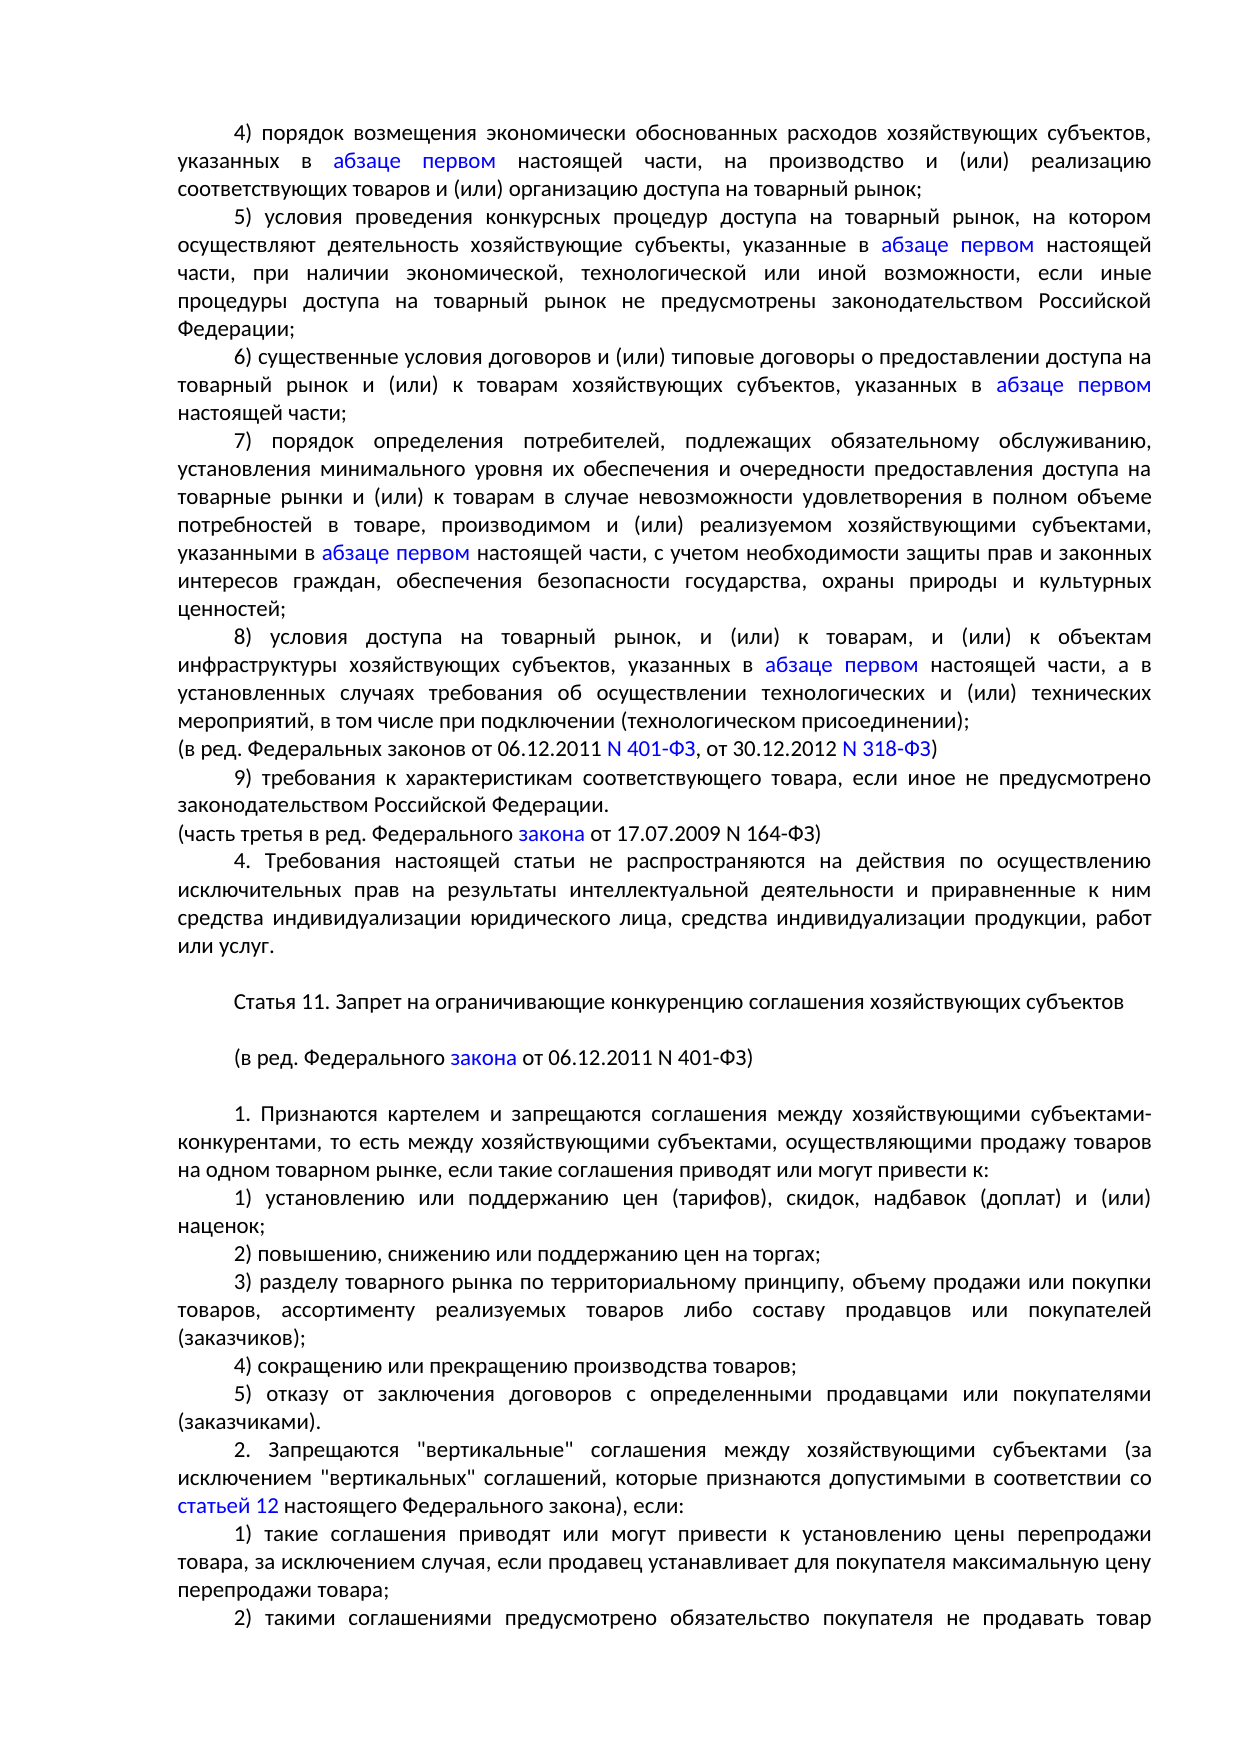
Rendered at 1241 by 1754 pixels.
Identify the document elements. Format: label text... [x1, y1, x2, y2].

text 1. Признаются картелем и запрещаются соглашения между хозяйствующими субъектами-конкурентами, то есть между хозяйствующими субъектами, осуществляющими продажу товаров на одном товарном рынке, если такие соглашения приводят или могут привести к: [177, 1099, 1152, 1183]
text 8) условия доступа на товарный рынок, и (или) к товарам, и (или) к объектам инфраструктуры хозяйствующих субъектов, указанных в абзаце первом настоящей части, а в установленных случаях требования об осуществлении технологических и (или) технических мероприятий, в том числе при подключении (технологическом присоединении); [177, 622, 1152, 734]
text (часть третья в ред. Федерального закона от 17.07.2009 N 164-ФЗ) [177, 819, 1152, 847]
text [177, 1603, 1152, 1631]
text 7) порядок определения потребителей, подлежащих обязательному обслуживанию, установления минимального уровня их обеспечения и очередности предоставления доступа на товарные рынки и (или) к товарам в случае невозможности удовлетворения в полном объеме потребностей в товаре, производимом и (или) реализуемом хозяйствующими субъектами, указанными в абзаце первом настоящей части, с учетом необходимости защиты прав и законных интересов граждан, обеспечения безопасности государства, охраны природы и культурных ценностей; [177, 426, 1152, 622]
text 1) такие соглашения приводят или могут привести к установлению цены перепродажи товара, за исключением случая, если продавец устанавливает для покупателя максимальную цену перепродажи товара; [177, 1519, 1152, 1603]
text 4) порядок возмещения экономически обоснованных расходов хозяйствующих субъектов, указанных в абзаце первом настоящей части, на производство и (или) реализацию соответствующих товаров и (или) организацию доступа на товарный рынок; [177, 118, 1152, 202]
text 6) существенные условия договоров и (или) типовые договоры о предоставлении доступа на товарный рынок и (или) к товарам хозяйствующих субъектов, указанных в абзаце первом настоящей части; [177, 342, 1152, 426]
text Статья 11. Запрет на ограничивающие конкуренцию соглашения хозяйствующих субъектов [177, 987, 1152, 1015]
text 5) условия проведения конкурсных процедур доступа на товарный рынок, на котором осуществляют деятельность хозяйствующие субъекты, указанные в абзаце первом настоящей части, при наличии экономической, технологической или иной возможности, если иные процедуры доступа на товарный рынок не предусмотрены законодательством Российской Федерации; [177, 202, 1152, 342]
text 4) сокращению или прекращению производства товаров; [177, 1351, 1152, 1379]
text 2. Запрещаются "вертикальные" соглашения между хозяйствующими субъектами (за исключением "вертикальных" соглашений, которые признаются допустимыми в соответствии со статьей 12 настоящего Федерального закона), если: [177, 1435, 1152, 1519]
text 5) отказу от заключения договоров с определенными продавцами или покупателями (заказчиками). [177, 1379, 1152, 1435]
text (в ред. Федерального закона от 06.12.2011 N 401-ФЗ) [177, 1043, 1152, 1071]
text 2) повышению, снижению или поддержанию цен на торгах; [177, 1239, 1152, 1267]
text (в ред. Федеральных законов от 06.12.2011 N 401-ФЗ, от 30.12.2012 N 318-ФЗ) [177, 734, 1152, 763]
text 1) установлению или поддержанию цен (тарифов), скидок, надбавок (доплат) и (или) наценок; [177, 1183, 1152, 1239]
text 4. Требования настоящей статьи не распространяются на действия по осуществлению исключительных прав на результаты интеллектуальной деятельности и приравненные к ним средства индивидуализации юридического лица, средства индивидуализации продукции, работ или услуг. [177, 847, 1152, 959]
text 9) требования к характеристикам соответствующего товара, если иное не предусмотрено законодательством Российской Федерации. [177, 763, 1152, 819]
text 3) разделу товарного рынка по территориальному принципу, объему продажи или покупки товаров, ассортименту реализуемых товаров либо составу продавцов или покупателей (заказчиков); [177, 1267, 1152, 1351]
